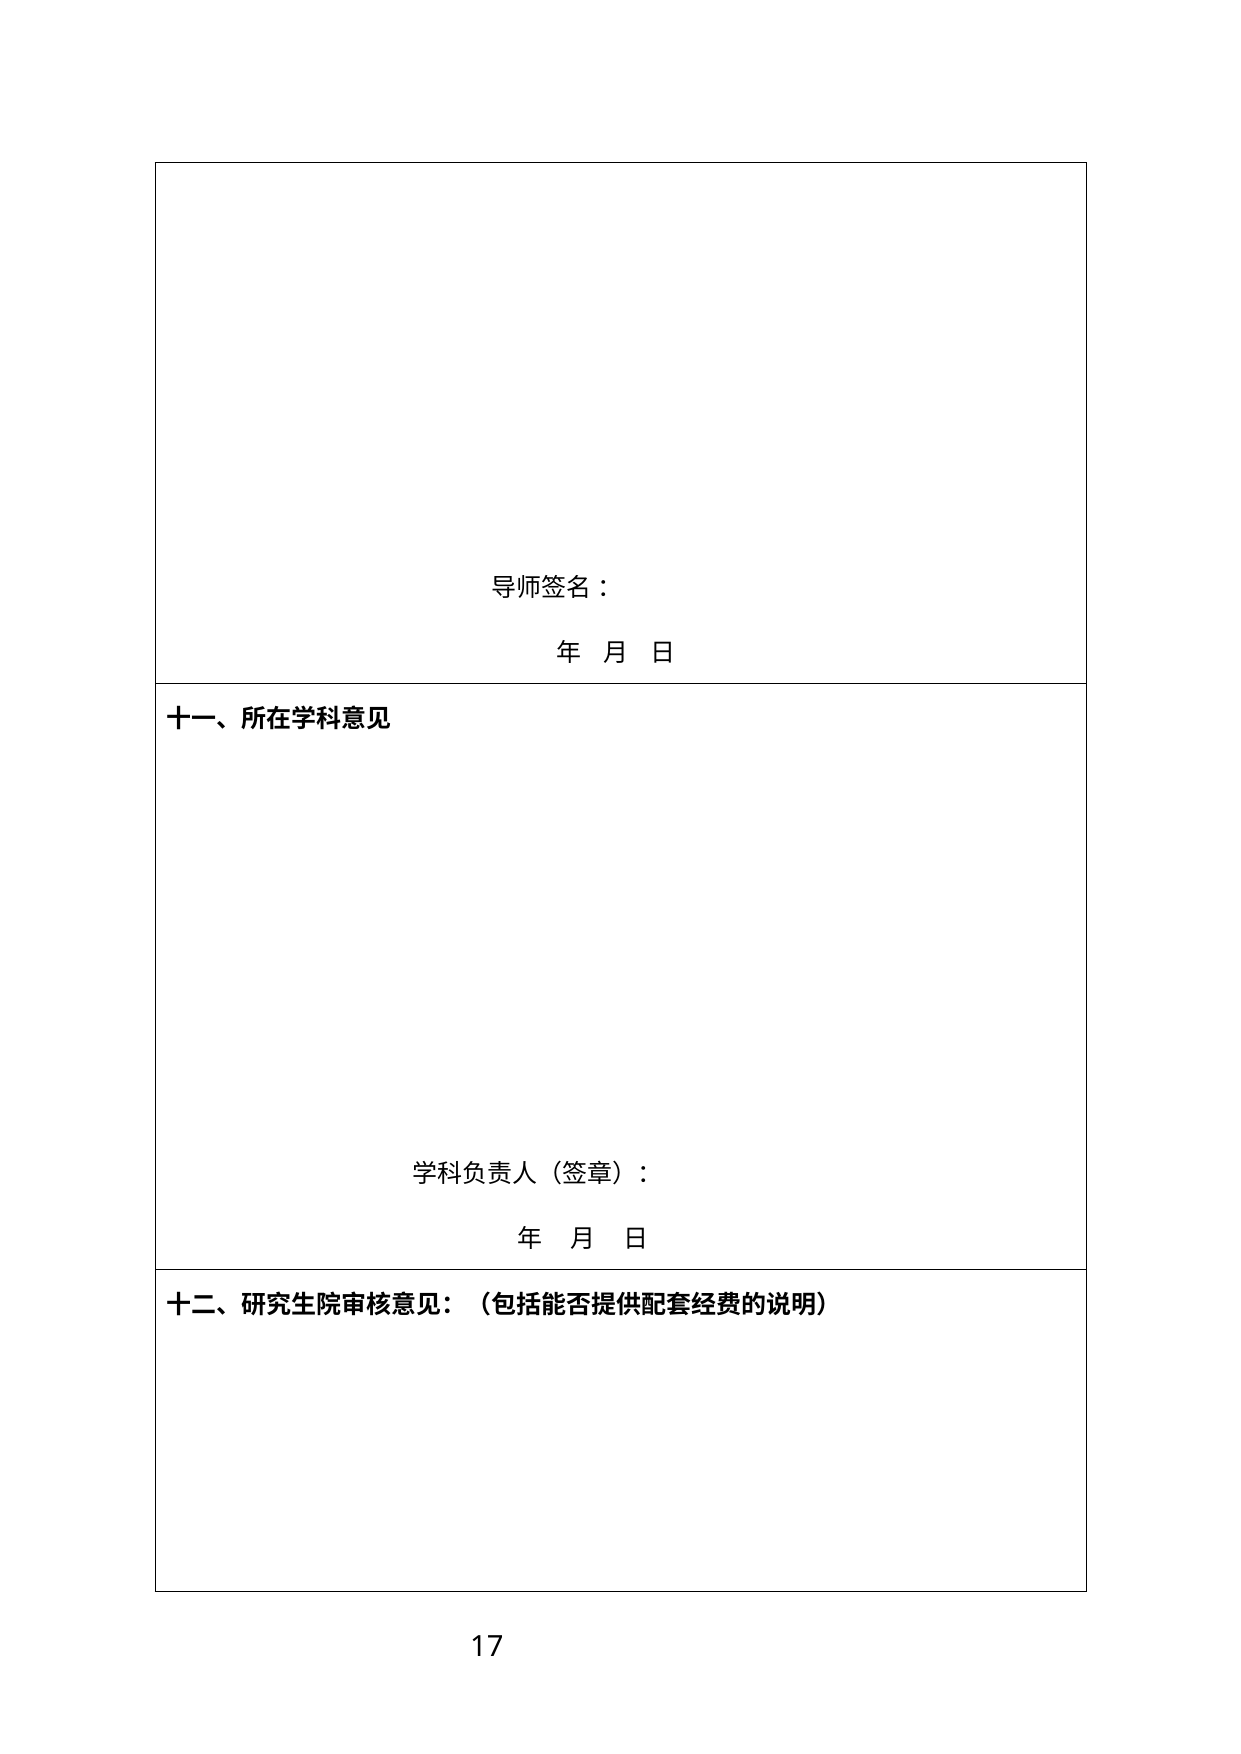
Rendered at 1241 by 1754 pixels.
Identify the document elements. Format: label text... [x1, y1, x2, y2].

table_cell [156, 1270, 1086, 1591]
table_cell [156, 163, 1086, 683]
table_cell 十一、所在学科意见 学科负责人（签章）： 年 月 日 [156, 684, 1086, 1269]
